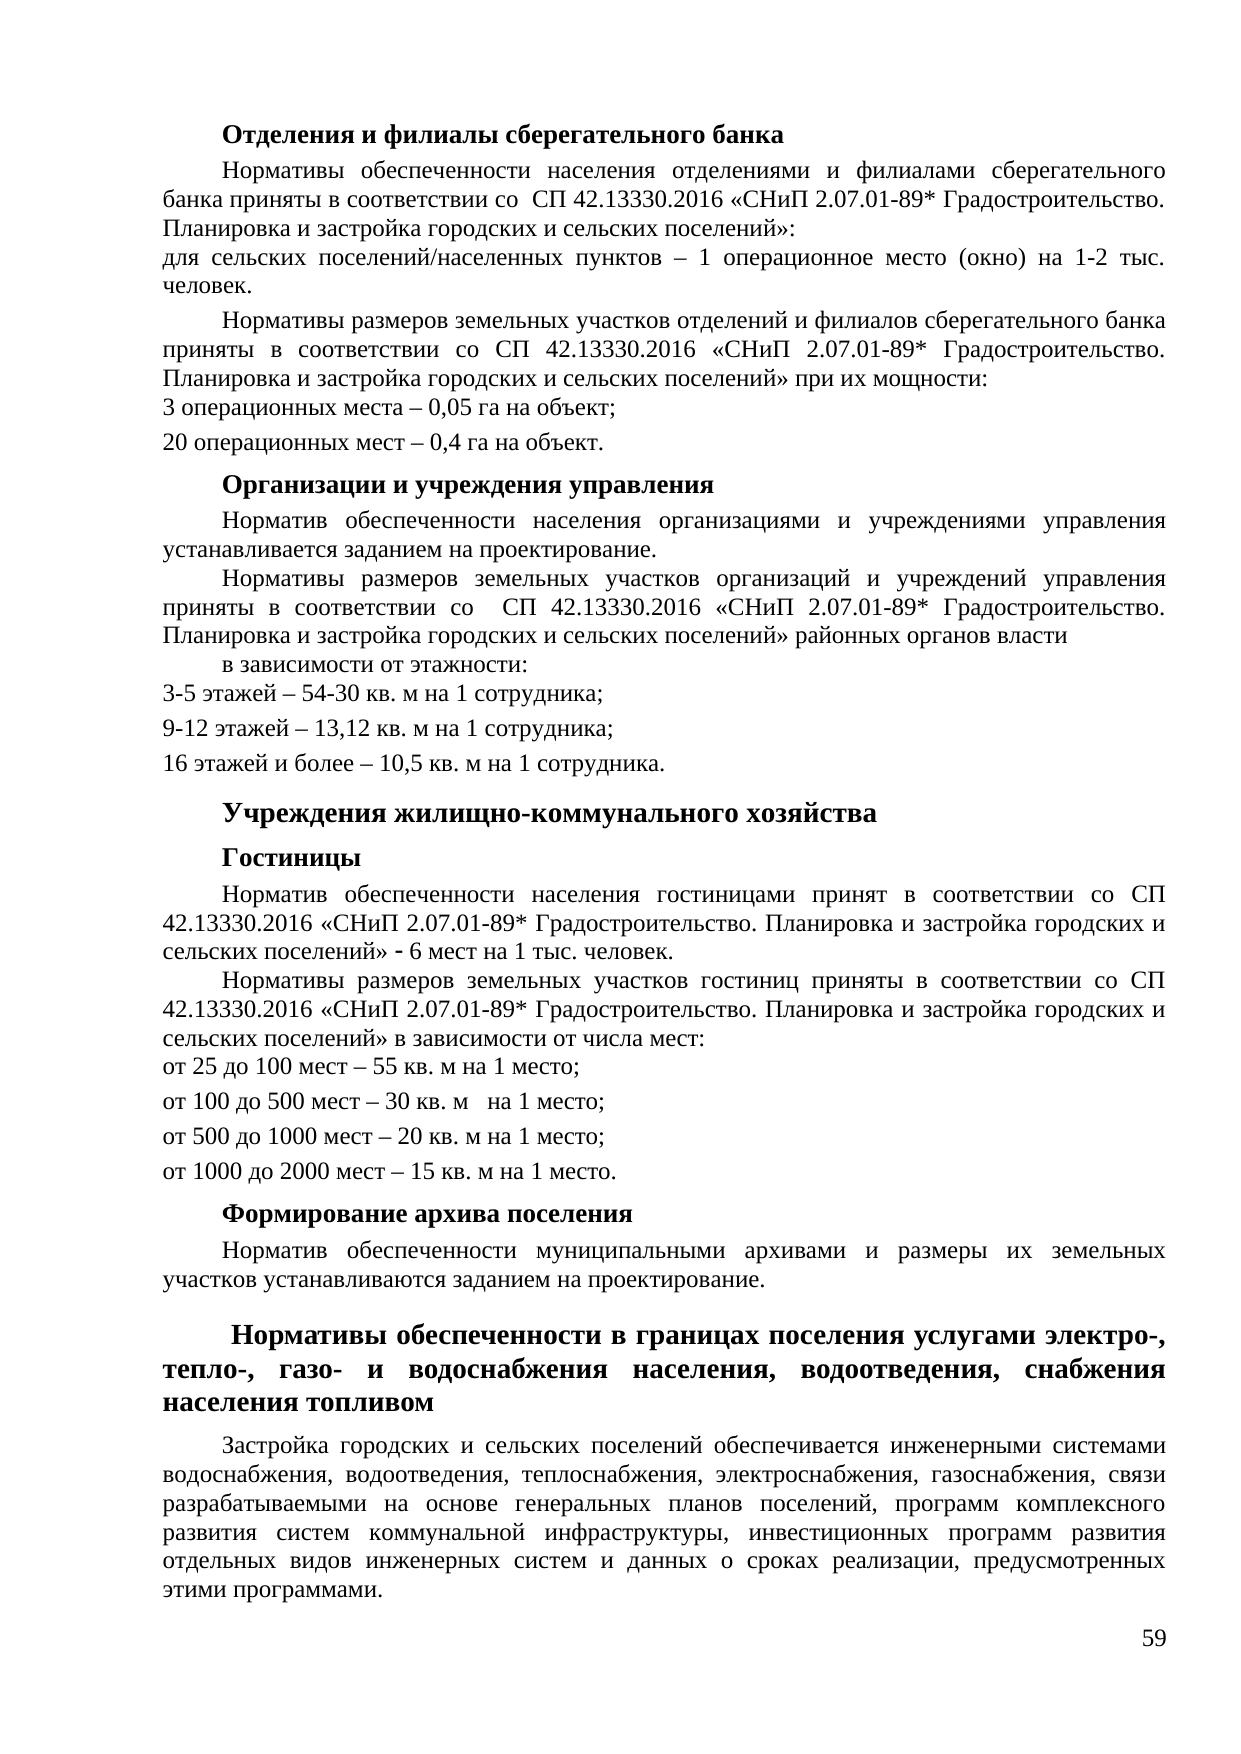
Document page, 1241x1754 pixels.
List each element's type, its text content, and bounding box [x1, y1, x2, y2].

text Нормативы обеспеченности в границах поселения услугами электро-, тепло-, газо- и водоснабжения населения, водоотведения, снабжения населения топливом [162, 1317, 1167, 1418]
text 3 операционных места – 0,05 га на объект; [162, 392, 1167, 421]
text от 25 до 100 мест – 55 кв. м на 1 место; [162, 1051, 1167, 1080]
list Организации и учреждения управления [162, 468, 1167, 499]
text 16 этажей и более – 10,5 кв. м на 1 сотрудника. [162, 748, 1167, 777]
text Норматив обеспеченности населения гостиницами принят в соответствии со СП 42.13330.2016 «СНиП 2.07.01-89* Градостроительство. Планировка и застройка городских и сельских поселений» 6 мест на 1 тыс. человек. [162, 879, 1167, 965]
text от 1000 до 2000 мест – 15 кв. м на 1 место. [162, 1156, 1167, 1185]
list Учреждения жилищно-коммунального хозяйства [162, 795, 1167, 829]
text Нормативы обеспеченности населения отделениями и филиалами сберегательного банка приняты в соответствии со СП 42.13330.2016 «СНиП 2.07.01-89* Градостроительство. Планировка и застройка городских и сельских поселений»: [162, 156, 1167, 242]
list Отделения и филиалы сберегательного банка [162, 118, 1167, 149]
text Норматив обеспеченности муниципальными архивами и размеры их земельных участков устанавливаются заданием на проектирование. [162, 1235, 1167, 1292]
text в зависимости от этажности: [162, 649, 1167, 678]
text от 100 до 500 мест – 30 кв. м на 1 место; [162, 1086, 1167, 1115]
text от 500 до 1000 мест – 20 кв. м на 1 место; [162, 1121, 1167, 1150]
list Гостиницы [162, 841, 1167, 873]
text 9-12 этажей – 13,12 кв. м на 1 сотрудника; [162, 713, 1167, 742]
text Нормативы размеров земельных участков гостиниц приняты в соответствии со СП 42.13330.2016 «СНиП 2.07.01-89* Градостроительство. Планировка и застройка городских и сельских поселений» в зависимости от числа мест: [162, 965, 1167, 1051]
text 20 операционных мест – 0,4 га на объект. [162, 427, 1167, 456]
text для сельских поселений/населенных пунктов – 1 операционное место (окно) на 1-2 тыс. человек. [162, 242, 1167, 299]
text Нормативы размеров земельных участков организаций и учреждений управления приняты в соответствии со СП 42.13330.2016 «СНиП 2.07.01-89* Градостроительство. Планировка и застройка городских и сельских поселений» районных органов власти [162, 563, 1167, 649]
list Формирование архива поселения [162, 1198, 1167, 1229]
text Нормативы размеров земельных участков отделений и филиалов сберегательного банка приняты в соответствии со СП 42.13330.2016 «СНиП 2.07.01-89* Градостроительство. Планировка и застройка городских и сельских поселений» при их мощности: [162, 306, 1167, 392]
text Застройка городских и сельских поселений обеспечивается инженерными системами водоснабжения, водоотведения, теплоснабжения, электроснабжения, газоснабжения, связи разрабатываемыми на основе генеральных планов поселений, программ комплексного развития систем коммунальной инфраструктуры, инвестиционных программ развития отдельных видов инженерных систем и данных о сроках реализации, предусмотренных этими программами. [162, 1431, 1167, 1603]
text 3-5 этажей – 54-30 кв. м на 1 сотрудника; [162, 678, 1167, 707]
text Норматив обеспеченности населения организациями и учреждениями управления устанавливается заданием на проектирование. [162, 505, 1167, 563]
